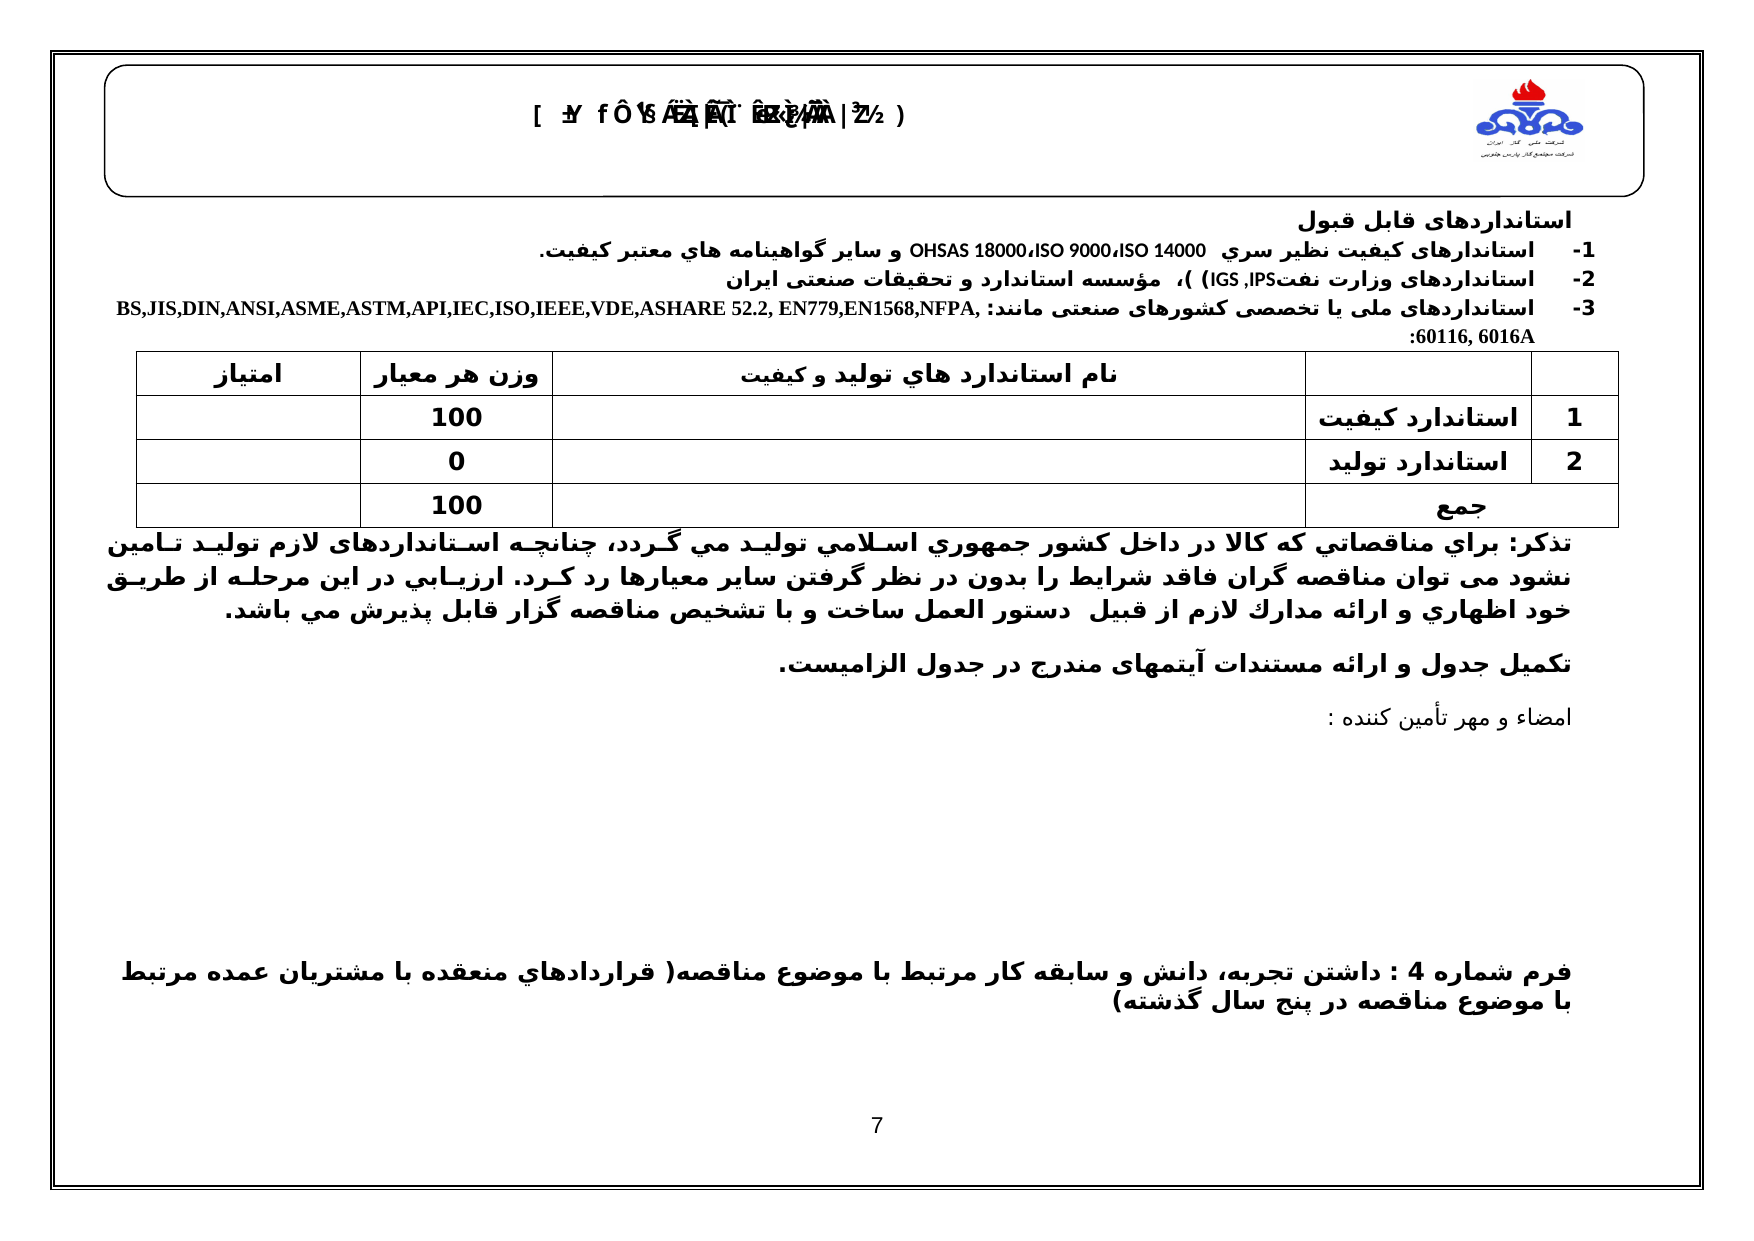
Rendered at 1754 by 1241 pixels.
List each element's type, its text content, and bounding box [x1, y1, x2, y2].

table_header [1306, 352, 1531, 395]
table_cell [137, 484, 360, 527]
table_cell [553, 396, 1305, 439]
table_cell 0 [361, 440, 552, 483]
list استانداردهای وزارت نفتIGS ,IPS) )، مؤسسه استاندارد و تحقیقات صنعتی ایران [106, 267, 1573, 292]
list استانداردهای قابل قبول [106, 207, 1573, 233]
table_cell استاندارد تولید [1306, 440, 1531, 483]
table_cell 100 [361, 396, 552, 439]
list استاندارهای کیفیت نظیر سري OHSAS 18000،ISO 9000،ISO 14000 و سایر گواهینامه هاي معتبر کیفیت. [106, 237, 1573, 263]
table_cell استاندارد کیفیت [1306, 396, 1531, 439]
table_cell [553, 484, 1305, 527]
text تكميل جدول و ارائه مستندات آیتمهای مندرج در جدول الزامیست. [106, 650, 1573, 679]
list استانداردهای ملی یا تخصصی کشورهای صنعتی مانند: BS,JIS,DIN,ANSI,ASME,ASTM,API,IEC,ISO,IEEE,VDE,ASHARE 52.2, EN779,EN1568,NFPA, 60116, 6016A: [106, 296, 1573, 348]
text امضاء و مهر تأمين كننده : [106, 704, 1573, 731]
table_cell [137, 396, 360, 439]
table_header امتياز [137, 352, 360, 395]
picture [1473, 79, 1585, 162]
table_cell [137, 440, 360, 483]
table_cell جمع [1306, 484, 1618, 527]
table_cell 2 [1532, 440, 1618, 483]
table_header [1532, 352, 1618, 395]
text تذکر: براي مناقصاتي كه كالا در داخل كشور جمهوري اسلامي توليد مي گردد، چنانچه استانداردهای لازم توليد تامین نشود می توان مناقصه گران فاقد شرایط را بدون در نظر گرفتن سایر معیارها رد كرد. ارزيابي در اين مرحله از طريق خود اظهاري و ارائه مدارك لازم از قبيل دستور العمل ساخت و با تشخيص مناقصه گزار قابل پذيرش مي باشد. [106, 528, 1573, 624]
table_header وزن هر معيار [361, 352, 552, 395]
table_cell 1 [1532, 396, 1618, 439]
table_header نام استاندارد هاي تولید و كيفيت [553, 352, 1305, 395]
table_cell [553, 440, 1305, 483]
list فرم شماره 4 : داشتن تجربه، دانش و سابقه کار مرتبط با موضوع مناقصه( قراردادهاي منعقده با مشتریان عمده مرتبط با موضوع مناقصه در پنج سال گذشته) [106, 957, 1573, 1015]
table_cell 100 [361, 484, 552, 527]
